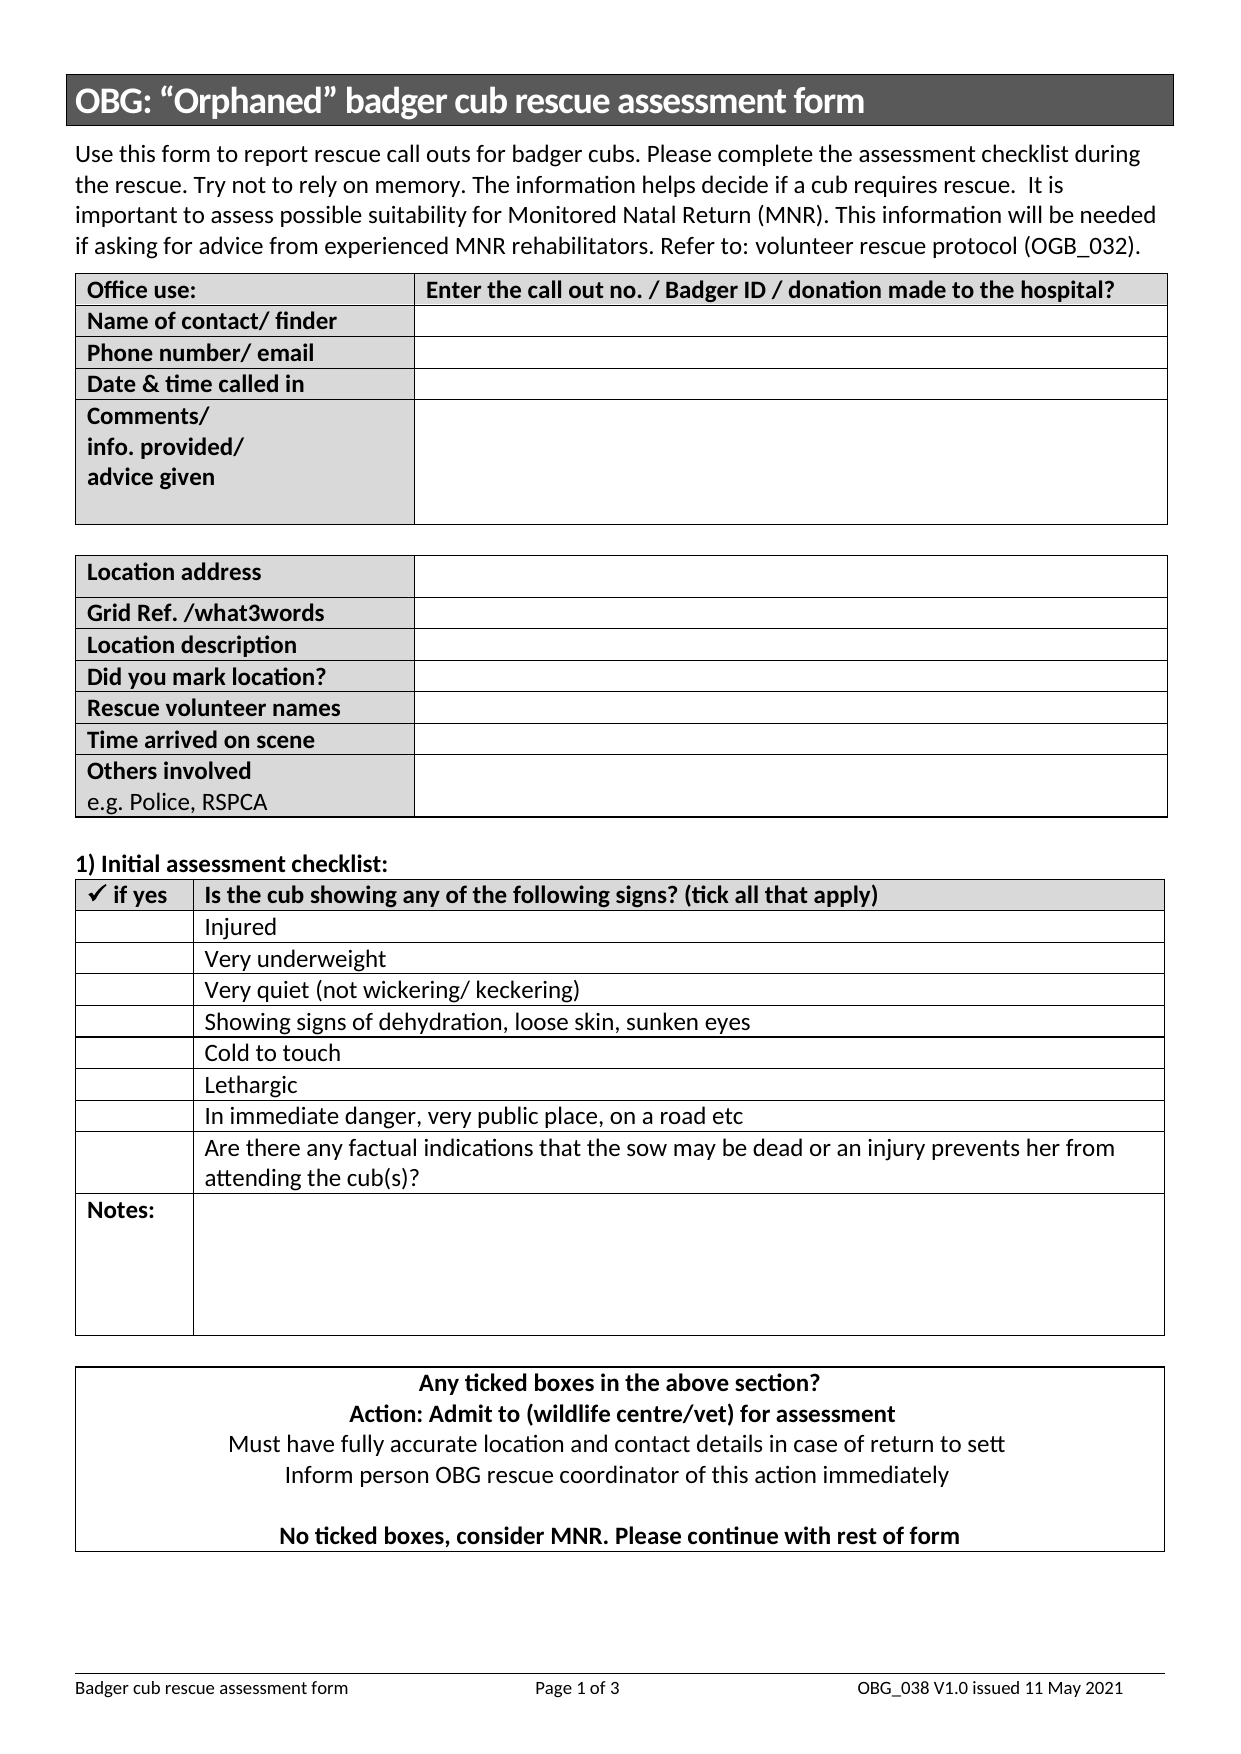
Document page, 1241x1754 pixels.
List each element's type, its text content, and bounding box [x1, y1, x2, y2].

table_header Enter the call out no. / Badger ID / donation made to the hospital? [415, 274, 1167, 304]
table_cell [76, 974, 193, 1005]
table_cell Notes: [76, 1194, 193, 1335]
table_cell Phone number/ email [76, 337, 414, 368]
table_cell [415, 337, 1167, 368]
table_cell Are there any factual indications that the sow may be dead or an injury prevents her from attending the cub(s)? [194, 1132, 1164, 1193]
table_cell [76, 1038, 193, 1068]
table_cell Comments/ info. provided/ advice given [76, 400, 414, 524]
table_cell [194, 1194, 1164, 1335]
table_cell Name of contact/ finder [76, 306, 414, 336]
table_cell In immediate danger, very public place, on a road etc [194, 1101, 1164, 1131]
table_cell [76, 1132, 193, 1193]
table_cell [415, 400, 1167, 524]
table_header [415, 556, 1167, 597]
table_cell Date & time called in [76, 369, 414, 399]
table_cell [76, 1006, 193, 1036]
table_cell [415, 661, 1167, 691]
table_cell Injured [194, 911, 1164, 942]
table_cell [76, 1069, 193, 1099]
table_cell [76, 943, 193, 973]
table_cell Time arrived on scene [76, 724, 414, 754]
table_header Office use: [76, 274, 414, 304]
table_cell Grid Ref. /what3words [76, 598, 414, 628]
table_cell Very underweight [194, 943, 1164, 973]
table_cell [415, 369, 1167, 399]
text Use this form to report rescue call outs for badger cubs. Please complete the assessment checklist during the rescue. Try not to rely on memory. The information helps decide if a cub requires rescue. It is important to assess possible suitability for Monitored Natal Return (MNR). This information will be needed if asking for advice from experienced MNR rehabilitators. Refer to: volunteer rescue protocol (OGB_032). [75, 138, 1165, 260]
table_cell Cold to touch [194, 1038, 1164, 1068]
table_header if yes [76, 880, 193, 910]
table_cell [415, 598, 1167, 628]
table_cell [415, 306, 1167, 336]
table_cell Very quiet (not wickering/ keckering) [194, 974, 1164, 1005]
table_header Location address [76, 556, 414, 597]
table_cell [415, 724, 1167, 754]
table_cell Did you mark location? [76, 661, 414, 691]
table_header Any ticked boxes in the above section? Action: Admit to (wildlife centre/vet) for assessment Must have fully accurate location and contact details in case of return to sett Inform person OBG rescue coordinator of this action immediately No ticked boxes, consider MNR. Please continue with rest of form [76, 1368, 1164, 1551]
table_cell Others involved e.g. Police, RSPCA [76, 755, 414, 816]
table_cell [76, 1101, 193, 1131]
table_header Is the cub showing any of the following signs? (tick all that apply) [194, 880, 1164, 910]
table_cell Lethargic [194, 1069, 1164, 1099]
table_cell [415, 692, 1167, 723]
text 1) Initial assessment checklist: [75, 848, 1165, 878]
table_cell [76, 911, 193, 942]
table_cell Location description [76, 629, 414, 660]
table_cell Showing signs of dehydration, loose skin, sunken eyes [194, 1006, 1164, 1036]
table_cell [415, 755, 1167, 816]
table_cell [415, 629, 1167, 660]
table_cell Rescue volunteer names [76, 692, 414, 723]
